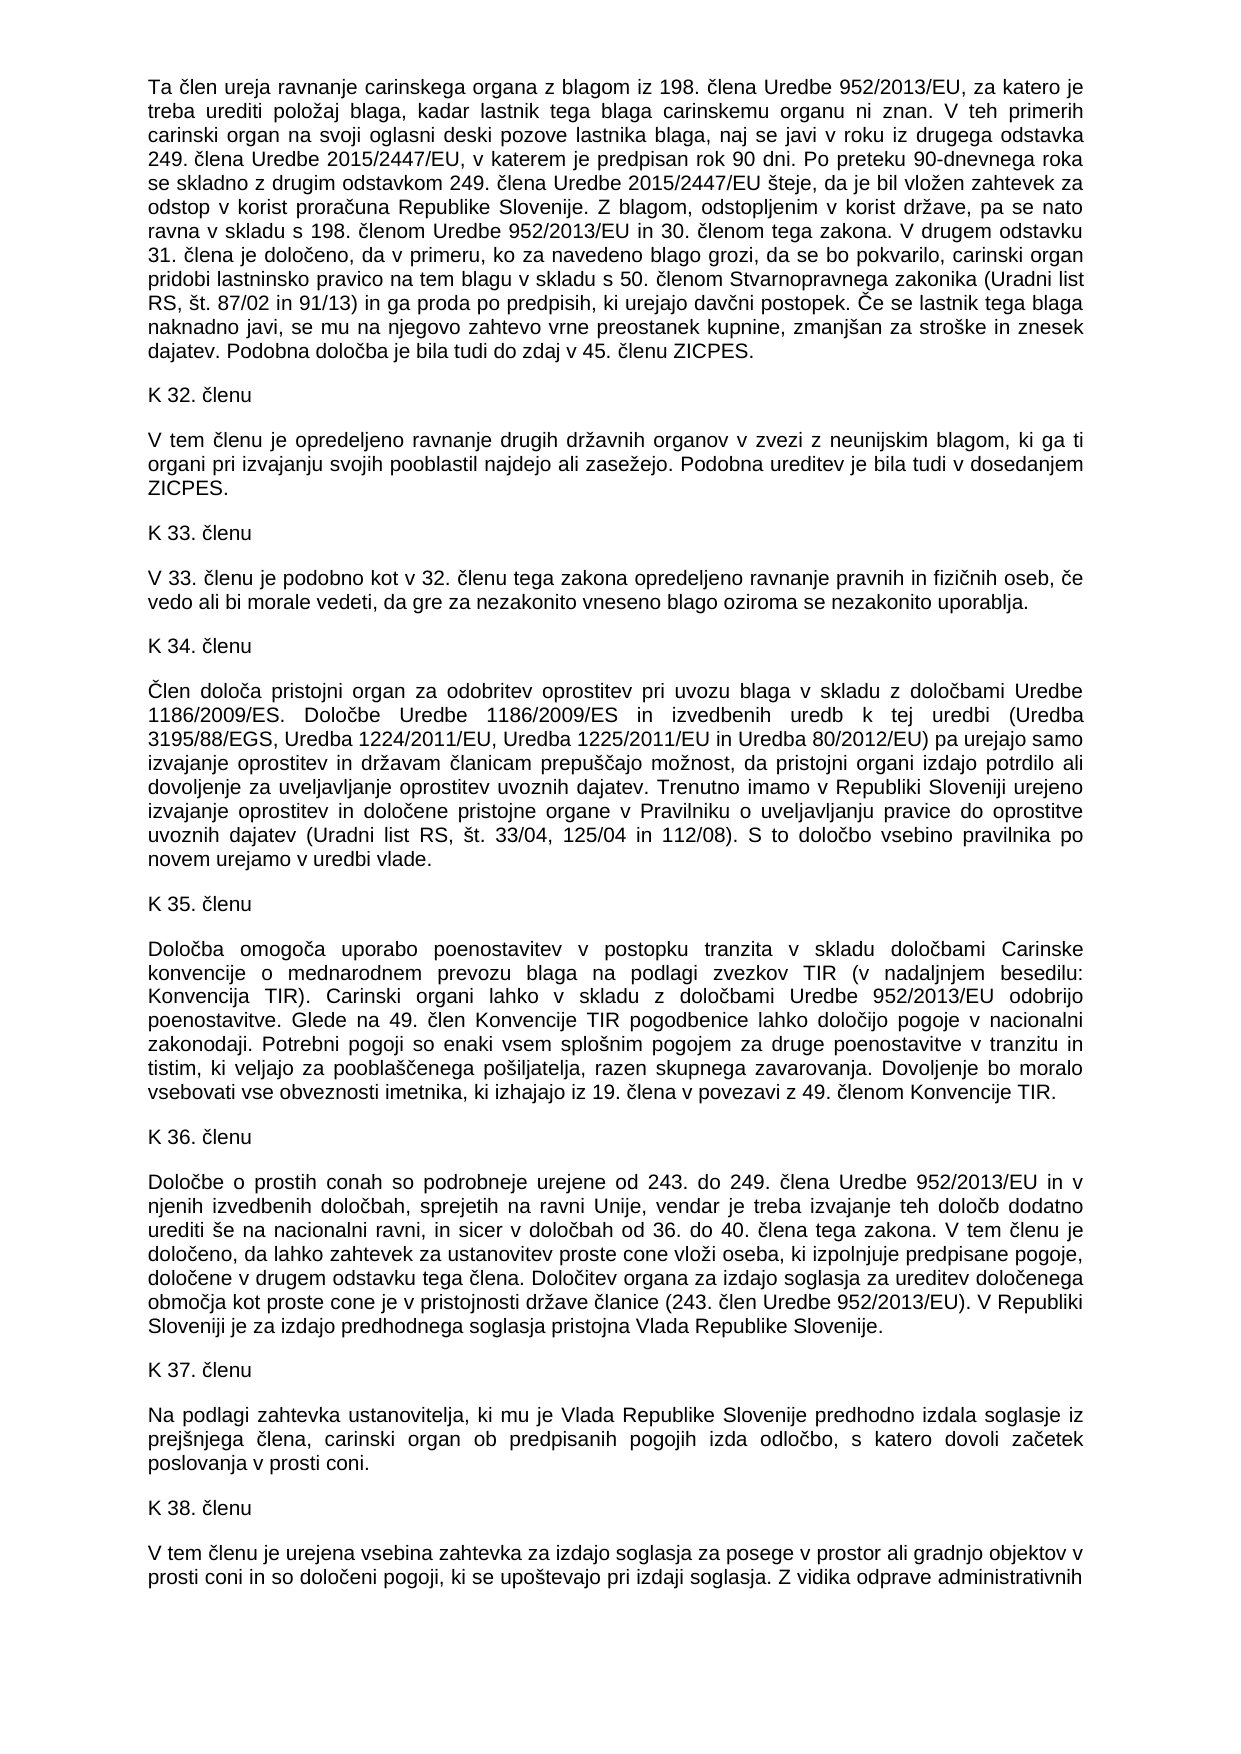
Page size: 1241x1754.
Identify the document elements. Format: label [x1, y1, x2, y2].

table_cell [136, 75, 1096, 1588]
